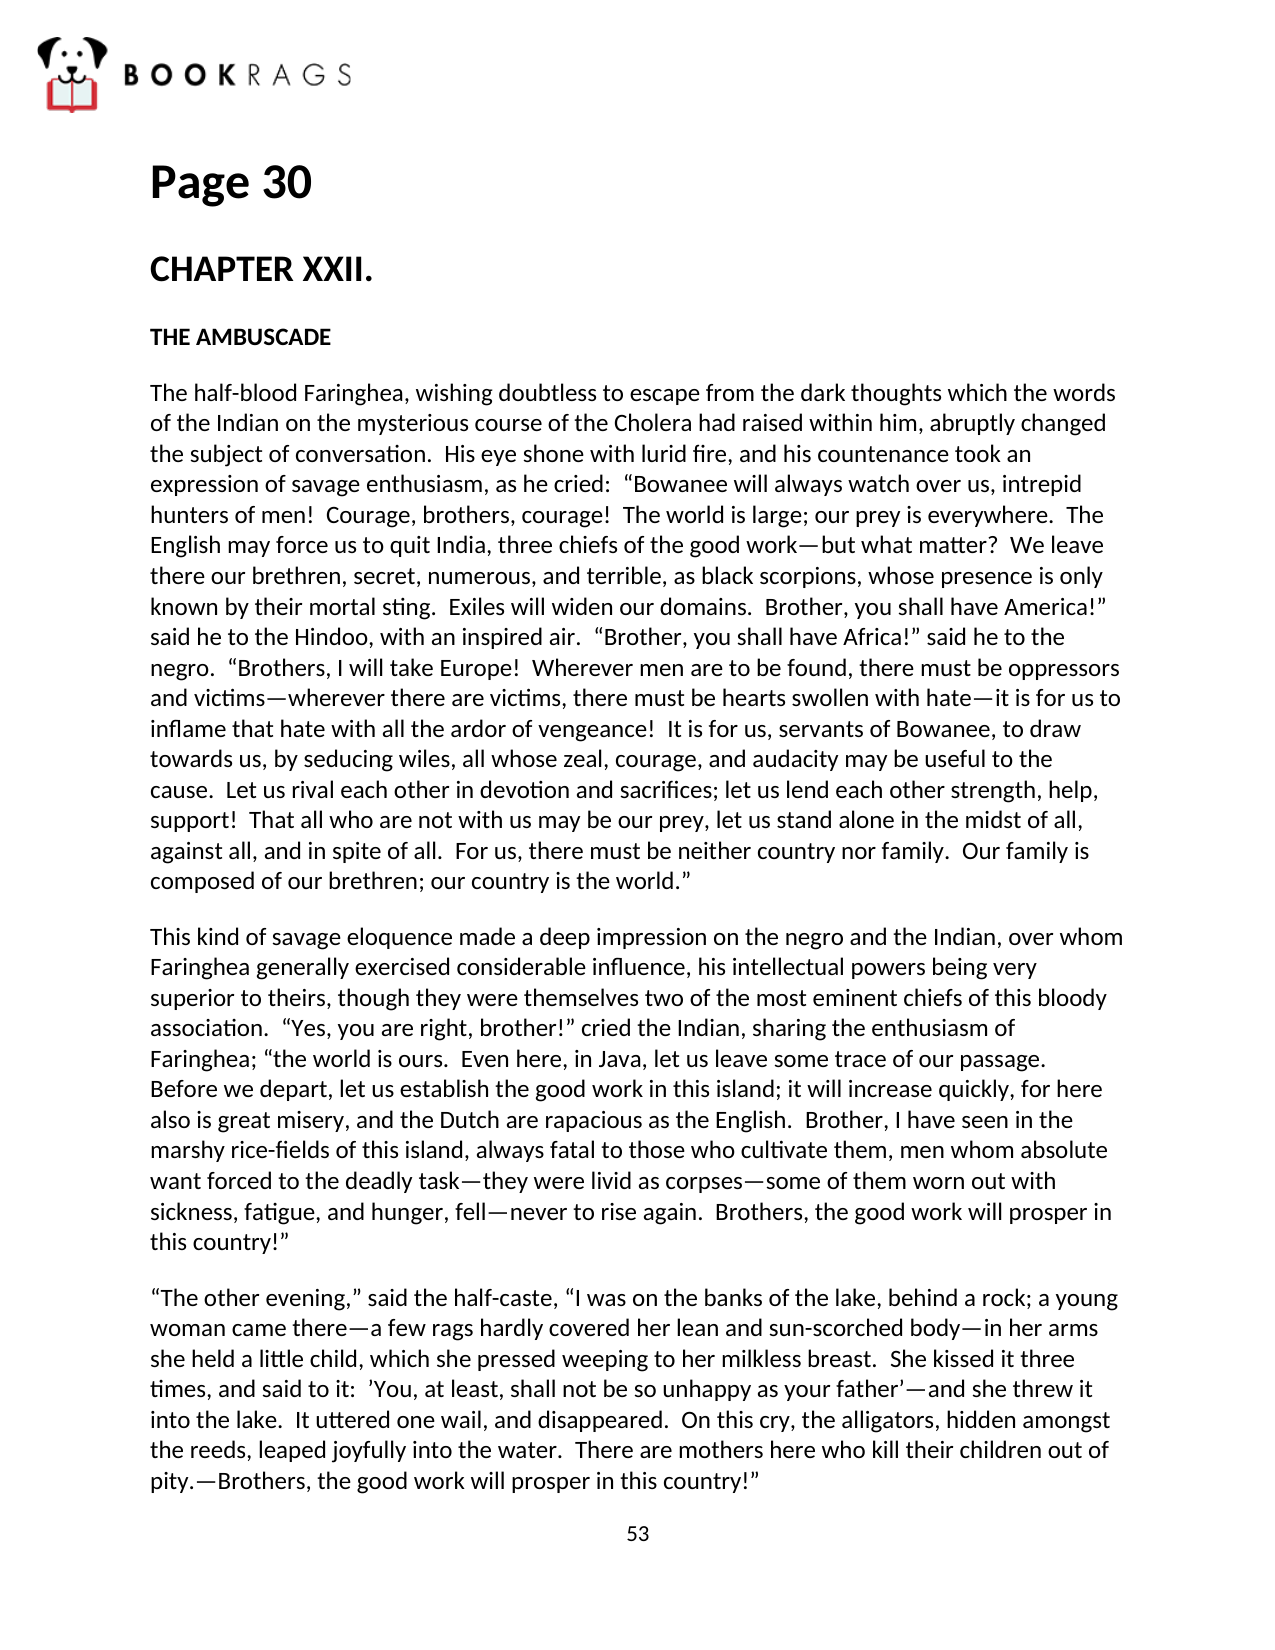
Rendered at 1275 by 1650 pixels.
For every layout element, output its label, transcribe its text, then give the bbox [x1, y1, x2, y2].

picture [37, 37, 351, 113]
text The half-blood Faringhea, wishing doubtless to escape from the dark thoughts which the words of the Indian on the mysterious course of the Cholera had raised within him, abruptly changed the subject of conversation. His eye shone with lurid fire, and his countenance took an expression of savage enthusiasm, as he cried: “Bowanee will always watch over us, intrepid hunters of men! Courage, brothers, courage! The world is large; our prey is everywhere. The English may force us to quit India, three chiefs of the good work—­but what matter? We leave there our brethren, secret, numerous, and terrible, as black scorpions, whose presence is only known by their mortal sting. Exiles will widen our domains. Brother, you shall have America!” said he to the Hindoo, with an inspired air. “Brother, you shall have Africa!” said he to the negro. “Brothers, I will take Europe! Wherever men are to be found, there must be oppressors and victims—­wherever there are victims, there must be hearts swollen with hate—­it is for us to inflame that hate with all the ardor of vengeance! It is for us, servants of Bowanee, to draw towards us, by seducing wiles, all whose zeal, courage, and audacity may be useful to the cause. Let us rival each other in devotion and sacrifices; let us lend each other strength, help, support! That all who are not with us may be our prey, let us stand alone in the midst of all, against all, and in spite of all. For us, there must be neither country nor family. Our family is composed of our brethren; our country is the world.” [150, 377, 1125, 896]
text This kind of savage eloquence made a deep impression on the negro and the Indian, over whom Faringhea generally exercised considerable influence, his intellectual powers being very superior to theirs, though they were themselves two of the most eminent chiefs of this bloody association. “Yes, you are right, brother!” cried the Indian, sharing the enthusiasm of Faringhea; “the world is ours. Even here, in Java, let us leave some trace of our passage. Before we depart, let us establish the good work in this island; it will increase quickly, for here also is great misery, and the Dutch are rapacious as the English. Brother, I have seen in the marshy rice-fields of this island, always fatal to those who cultivate them, men whom absolute want forced to the deadly task—­they were livid as corpses—­some of them worn out with sickness, fatigue, and hunger, fell—­never to rise again. Brothers, the good work will prosper in this country!” [150, 921, 1125, 1257]
text “The other evening,” said the half-caste, “I was on the banks of the lake, behind a rock; a young woman came there—­a few rags hardly covered her lean and sun-scorched body—­in her arms she held a little child, which she pressed weeping to her milkless breast. She kissed it three times, and said to it: ’You, at least, shall not be so unhappy as your father’—­and she threw it into the lake. It uttered one wail, and disappeared. On this cry, the alligators, hidden amongst the reeds, leaped joyfully into the water. There are mothers here who kill their children out of pity.—­Brothers, the good work will prosper in this country!” [150, 1282, 1125, 1495]
text CHAPTER XXII. [150, 244, 1125, 290]
text Page 30 [150, 150, 1125, 211]
text THE AMBUSCADE [150, 322, 1125, 352]
